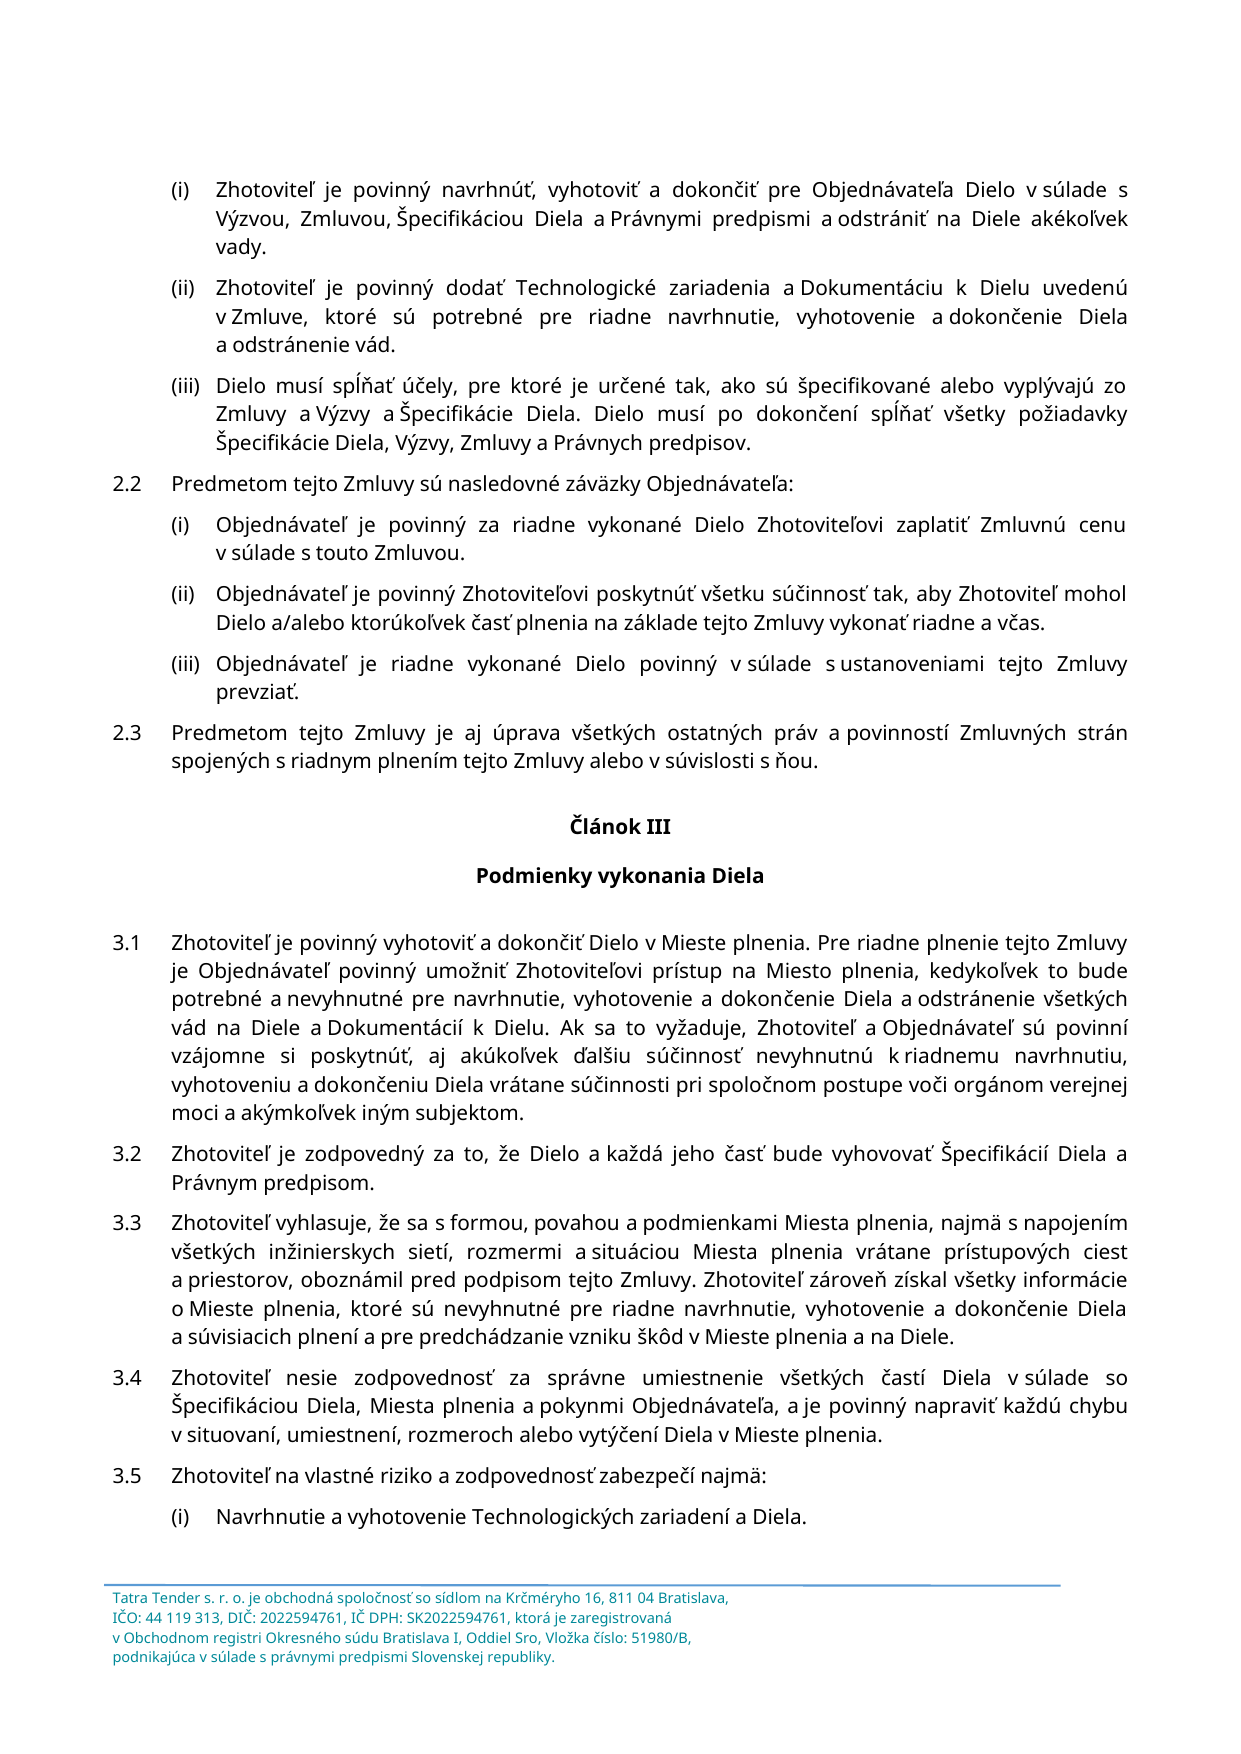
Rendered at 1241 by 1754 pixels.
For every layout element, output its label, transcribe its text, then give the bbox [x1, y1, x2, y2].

list Dielo musí spĺňať účely, pre ktoré je určené tak, ako sú špecifikované alebo vyplývajú zo Zmluvy a Výzvy a Špecifikácie Diela. Dielo musí po dokončení spĺňať všetky požiadavky Špecifikácie Diela, Výzvy, Zmluvy a Právnych predpisov. [171, 371, 1128, 456]
list Zhotoviteľ na vlastné riziko a zodpovednosť zabezpečí najmä: [112, 1461, 1128, 1489]
list Objednávateľ je povinný Zhotoviteľovi poskytnúť všetku súčinnosť tak, aby Zhotoviteľ mohol Dielo a/alebo ktorúkoľvek časť plnenia na základe tejto Zmluvy vykonať riadne a včas. [171, 579, 1128, 636]
list Objednávateľ je povinný za riadne vykonané Dielo Zhotoviteľovi zaplatiť Zmluvnú cenu v súlade s touto Zmluvou. [171, 510, 1128, 567]
text Článok III [112, 812, 1128, 841]
list Zhotoviteľ vyhlasuje, že sa s formou, povahou a podmienkami Miesta plnenia, najmä s napojením všetkých inžinierskych sietí, rozmermi a situáciou Miesta plnenia vrátane prístupových ciest a priestorov, oboznámil pred podpisom tejto Zmluvy. Zhotoviteľ zároveň získal všetky informácie o Mieste plnenia, ktoré sú nevyhnutné pre riadne navrhnutie, vyhotovenie a dokončenie Diela a súvisiacich plnení a pre predchádzanie vzniku škôd v Mieste plnenia a na Diele. [112, 1208, 1128, 1351]
text Podmienky vykonania Diela [112, 862, 1128, 890]
list Zhotoviteľ je povinný navrhnúť, vyhotoviť a dokončiť pre Objednávateľa Dielo v súlade s Výzvou, Zmluvou, Špecifikáciou Diela a Právnymi predpismi a odstrániť na Diele akékoľvek vady. [171, 176, 1128, 261]
list Objednávateľ je riadne vykonané Dielo povinný v súlade s ustanoveniami tejto Zmluvy prevziať. [171, 649, 1128, 706]
list Zhotoviteľ je povinný dodať Technologické zariadenia a Dokumentáciu k Dielu uvedenú v Zmluve, ktoré sú potrebné pre riadne navrhnutie, vyhotovenie a dokončenie Diela a odstránenie vád. [171, 273, 1128, 359]
list Predmetom tejto Zmluvy je aj úprava všetkých ostatných práv a povinností Zmluvných strán spojených s riadnym plnením tejto Zmluvy alebo v súvislosti s ňou. [112, 718, 1128, 775]
list Zhotoviteľ je zodpovedný za to, že Dielo a každá jeho časť bude vyhovovať Špecifikácií Diela a Právnym predpisom. [112, 1139, 1128, 1196]
list Navrhnutie a vyhotovenie Technologických zariadení a Diela. [171, 1502, 1128, 1530]
list Predmetom tejto Zmluvy sú nasledovné záväzky Objednávateľa: [112, 469, 1128, 497]
list Zhotoviteľ je povinný vyhotoviť a dokončiť Dielo v Mieste plnenia. Pre riadne plnenie tejto Zmluvy je Objednávateľ povinný umožniť Zhotoviteľovi prístup na Miesto plnenia, kedykoľvek to bude potrebné a nevyhnutné pre navrhnutie, vyhotovenie a dokončenie Diela a odstránenie všetkých vád na Diele a Dokumentácií k Dielu. Ak sa to vyžaduje, Zhotoviteľ a Objednávateľ sú povinní vzájomne si poskytnúť, aj akúkoľvek ďalšiu súčinnosť nevyhnutnú k riadnemu navrhnutiu, vyhotoveniu a dokončeniu Diela vrátane súčinnosti pri spoločnom postupe voči orgánom verejnej moci a akýmkoľvek iným subjektom. [112, 928, 1128, 1127]
list Zhotoviteľ nesie zodpovednosť za správne umiestnenie všetkých častí Diela v súlade so Špecifikáciou Diela, Miesta plnenia a pokynmi Objednávateľa, a je povinný napraviť každú chybu v situovaní, umiestnení, rozmeroch alebo vytýčení Diela v Mieste plnenia. [112, 1363, 1128, 1448]
